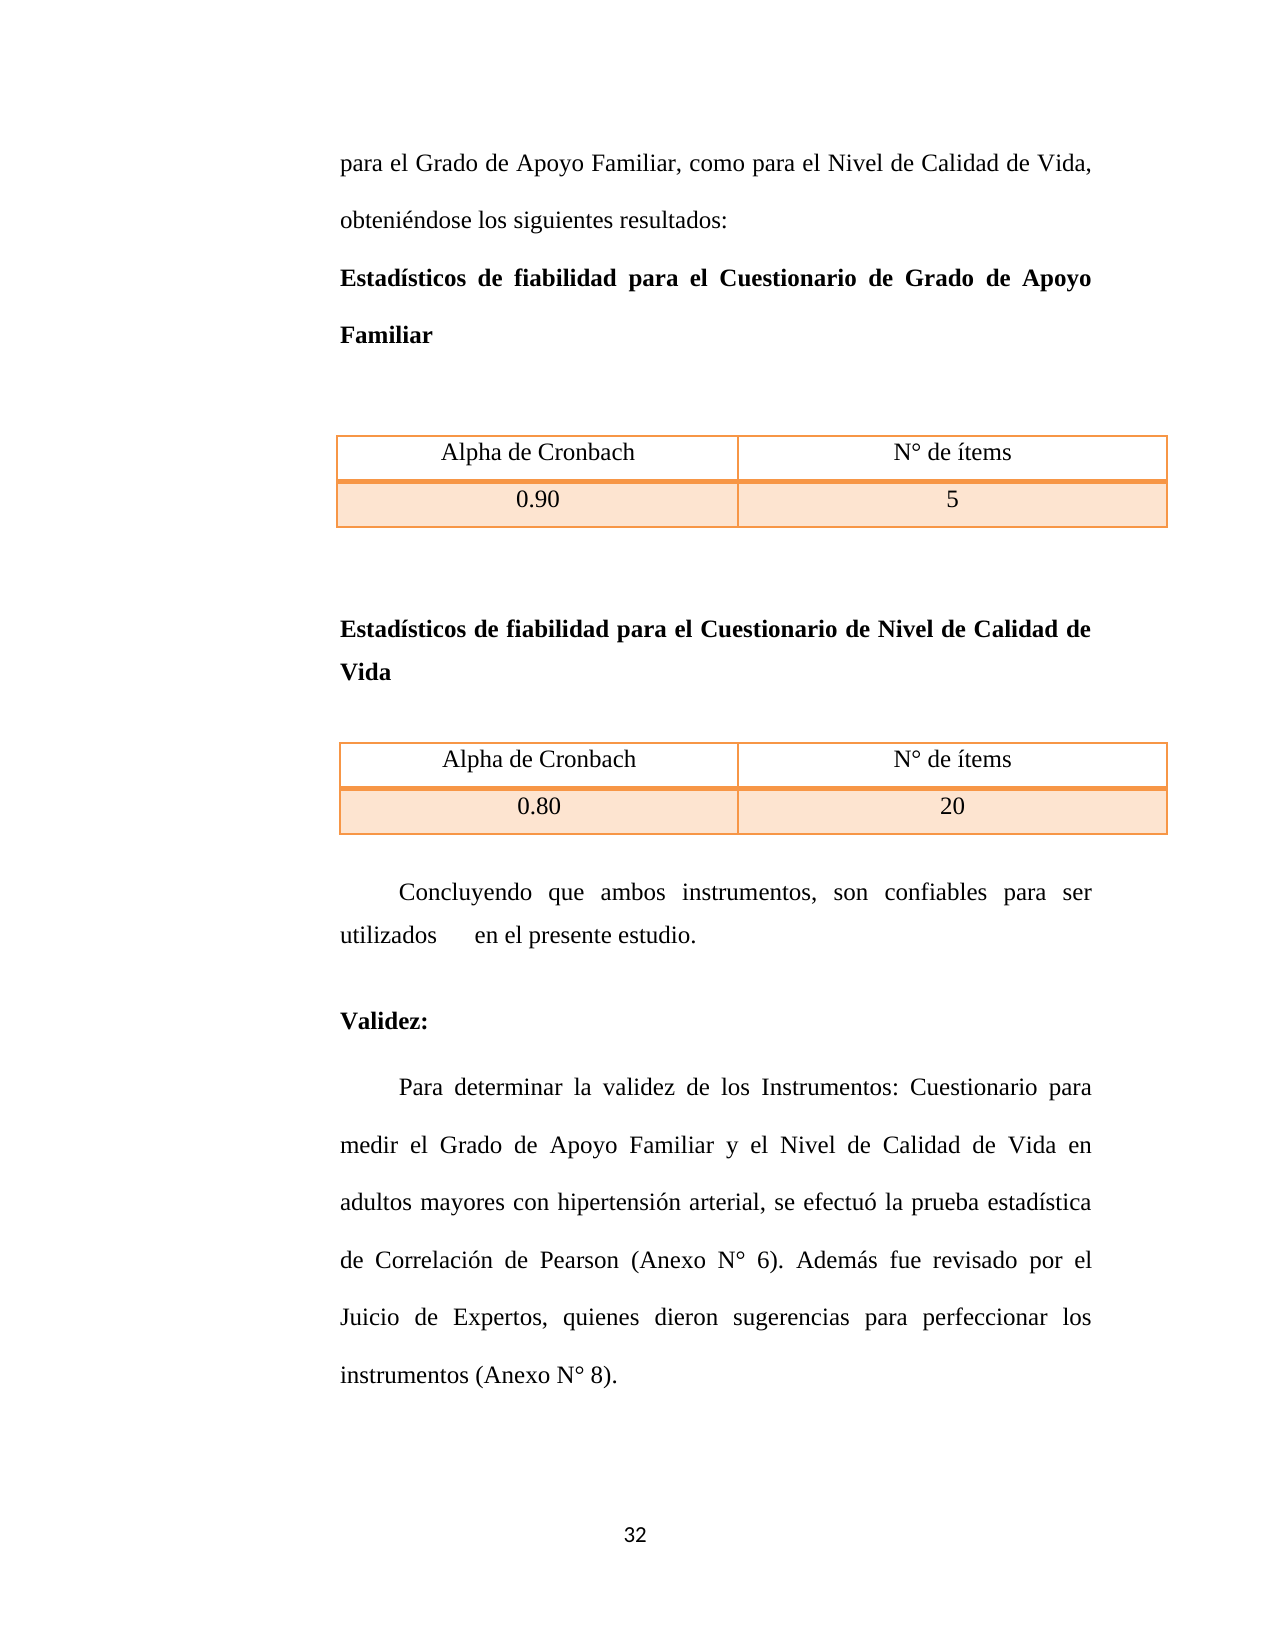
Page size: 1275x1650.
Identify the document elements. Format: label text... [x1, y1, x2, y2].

table_header N° de ítems [739, 437, 1166, 479]
table_cell 5 [739, 484, 1166, 526]
list Estadísticos de fiabilidad para el Cuestionario de Nivel de Calidad de Vida [340, 614, 1092, 686]
text Concluyendo que ambos instrumentos, son confiables para ser utilizados en el presente estudio. [340, 877, 1092, 949]
list Validez: [340, 1006, 1092, 1035]
table_cell 20 [739, 791, 1166, 833]
table_header N° de ítems [739, 744, 1166, 786]
list Estadísticos de fiabilidad para el Cuestionario de Grado de Apoyo Familiar [340, 263, 1092, 349]
table_cell 0.80 [341, 791, 737, 833]
table_cell 0.90 [338, 484, 737, 526]
table_header Alpha de Cronbach [338, 437, 737, 479]
table_header Alpha de Cronbach [341, 744, 737, 786]
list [340, 148, 1092, 234]
list Para determinar la validez de los Instrumentos: Cuestionario para medir el Grado de Apoyo Familiar y el Nivel de Calidad de Vida en adultos mayores con hipertensión arterial, se efectuó la prueba estadística de Correlación de Pearson (Anexo N° 6). Además fue revisado por el Juicio de Expertos, quienes dieron sugerencias para perfeccionar los instrumentos (Anexo N° 8). [340, 1072, 1092, 1388]
